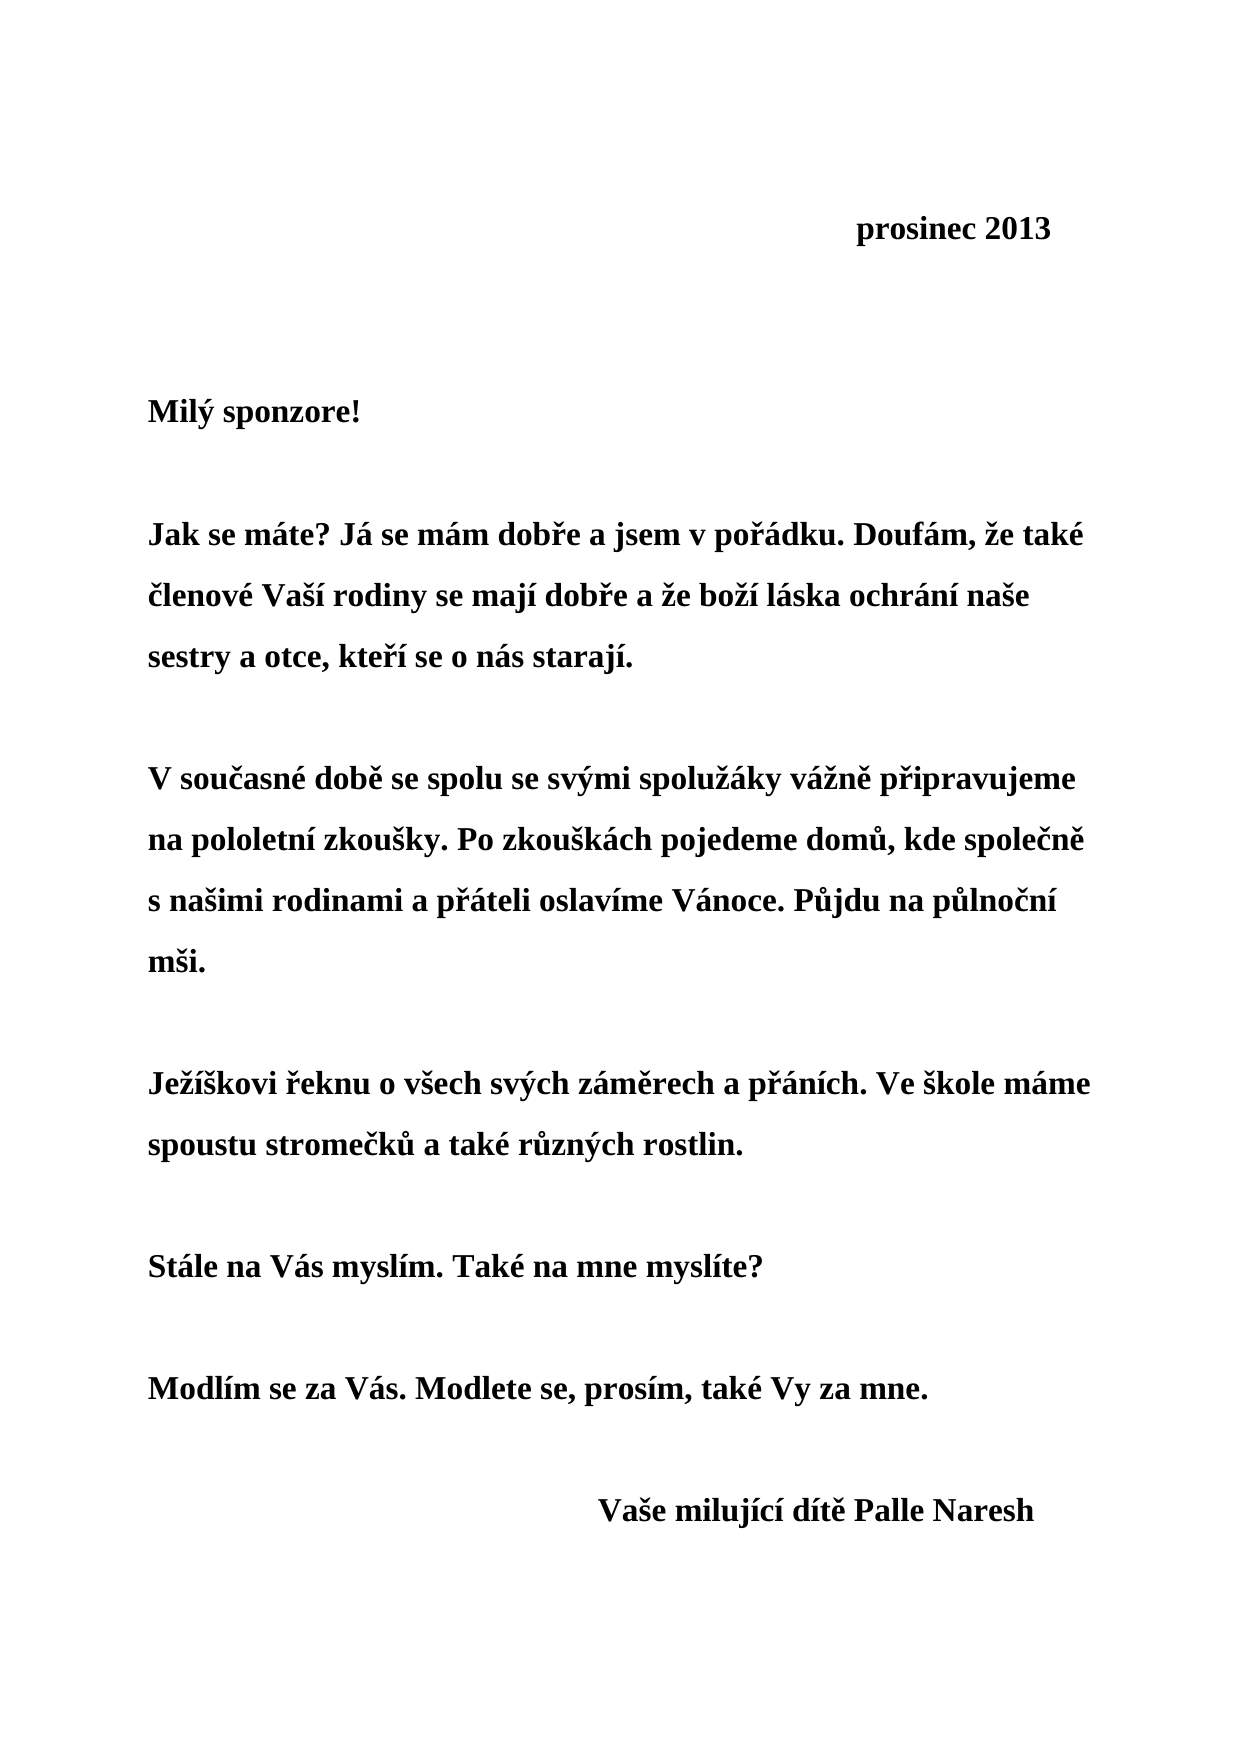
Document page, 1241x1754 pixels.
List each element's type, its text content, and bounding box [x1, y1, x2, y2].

text Vaše milující dítě Palle Naresh [148, 1491, 1093, 1529]
text spoustu stromečků a také různých rostlin. [148, 1124, 1093, 1163]
text prosinec 2013 [148, 209, 1093, 247]
text Modlím se za Vás. Modlete se, prosím, také Vy za mne. [148, 1368, 1093, 1407]
text Ježíškovi řeknu o všech svých záměrech a přáních. Ve škole máme [148, 1063, 1093, 1102]
text mši. [148, 941, 1093, 979]
text s našimi rodinami a přáteli oslavíme Vánoce. Půjdu na půlnoční [148, 880, 1093, 918]
text Stále na Vás myslím. Také na mne myslíte? [148, 1246, 1093, 1285]
text na pololetní zkoušky. Po zkouškách pojedeme domů, kde společně [148, 819, 1093, 857]
text sestry a otce, kteří se o nás starají. [148, 636, 1093, 674]
text V současné době se spolu se svými spolužáky vážně připravujeme [148, 758, 1093, 796]
text členové Vaší rodiny se mají dobře a že boží láska ochrání naše [148, 575, 1093, 613]
text Milý sponzore! [148, 392, 1093, 430]
text Jak se máte? Já se mám dobře a jsem v pořádku. Doufám, že také [148, 514, 1093, 552]
